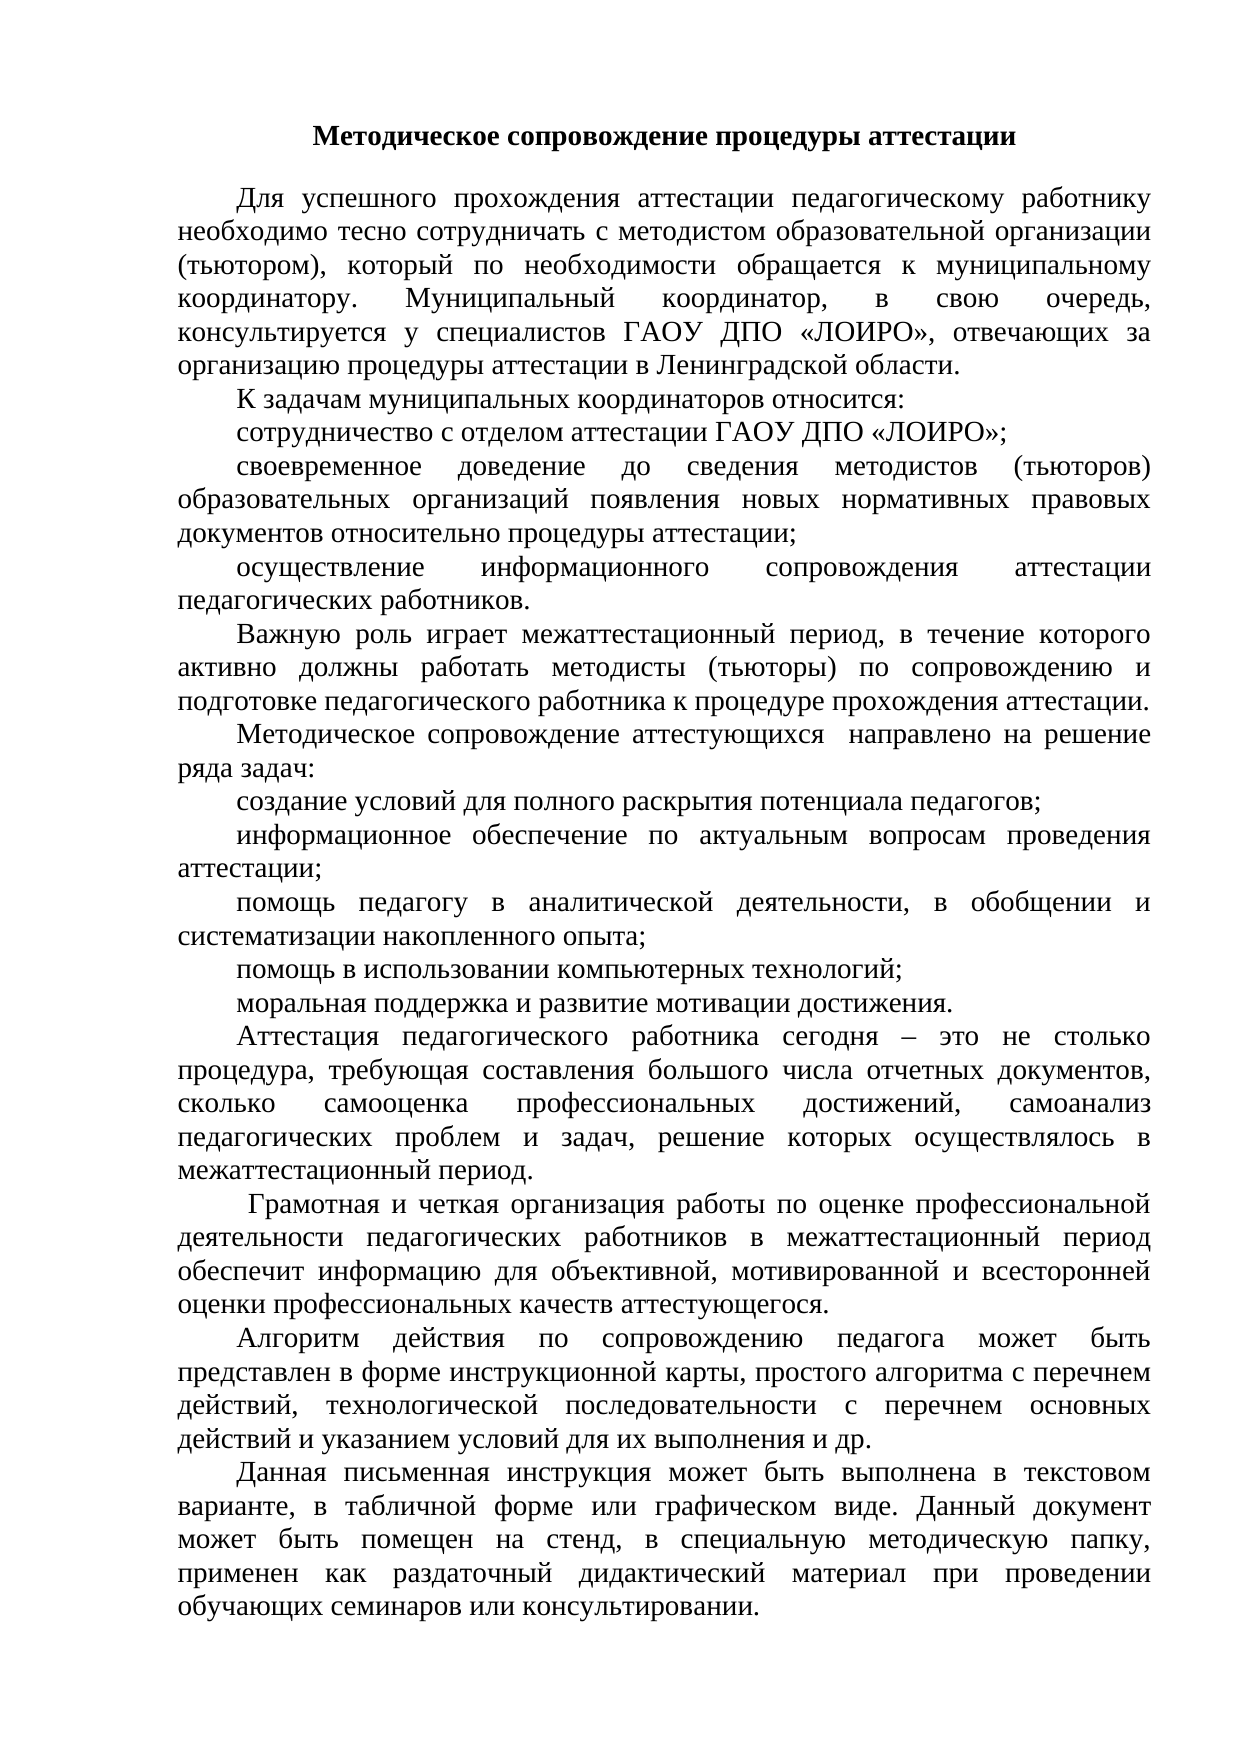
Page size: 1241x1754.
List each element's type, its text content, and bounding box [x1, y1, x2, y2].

text Важную роль играет межаттестационный период, в течение которого активно должны работать методисты (тьюторы) по сопровождению и подготовке педагогического работника к процедуре прохождения аттестации. [177, 616, 1152, 716]
text Методическое сопровождение аттестующихся направлено на решение ряда задач: [177, 716, 1152, 783]
text своевременное доведение до сведения методистов (тьюторов) образовательных организаций появления новых нормативных правовых документов относительно процедуры аттестации; [177, 448, 1152, 549]
text Грамотная и четкая организация работы по оценке профессиональной деятельности педагогических работников в межаттестационный период обеспечит информацию для объективной, мотивированной и всесторонней оценки профессиональных качеств аттестующегося. [177, 1186, 1152, 1320]
text помощь педагогу в аналитической деятельности, в обобщении и систематизации накопленного опыта; [177, 884, 1152, 951]
text создание условий для полного раскрытия потенциала педагогов; [177, 783, 1152, 817]
text осуществление информационного сопровождения аттестации педагогических работников. [177, 549, 1152, 616]
text помощь в использовании компьютерных технологий; [177, 951, 1152, 985]
text Методическое сопровождение процедуры аттестации [177, 118, 1152, 152]
text К задачам муниципальных координаторов относится: [177, 381, 1152, 414]
text Алгоритм действия по сопровождению педагога может быть представлен в форме инструкционной карты, простого алгоритма с перечнем действий, технологической последовательности с перечнем основных действий и указанием условий для их выполнения и др. [177, 1320, 1152, 1454]
text моральная поддержка и развитие мотивации достижения. [177, 985, 1152, 1018]
text информационное обеспечение по актуальным вопросам проведения аттестации; [177, 817, 1152, 884]
text сотрудничество с отделом аттестации ГАОУ ДПО «ЛОИРО»; [177, 414, 1152, 448]
text Аттестация педагогического работника сегодня – это не столько процедура, требующая составления большого числа отчетных документов, сколько самооценка профессиональных достижений, самоанализ педагогических проблем и задач, решение которых осуществлялось в межаттестационный период. [177, 1018, 1152, 1186]
text Для успешного прохождения аттестации педагогическому работнику необходимо тесно сотрудничать с методистом образовательной организации (тьютором), который по необходимости обращается к муниципальному координатору. Муниципальный координатор, в свою очередь, консультируется у специалистов ГАОУ ДПО «ЛОИРО», отвечающих за организацию процедуры аттестации в Ленинградской области. [177, 180, 1152, 381]
text Данная письменная инструкция может быть выполнена в текстовом варианте, в табличной форме или графическом виде. Данный документ может быть помещен на стенд, в специальную методическую папку, применен как раздаточный дидактический материал при проведении обучающих семинаров или консультировании. [177, 1454, 1152, 1622]
